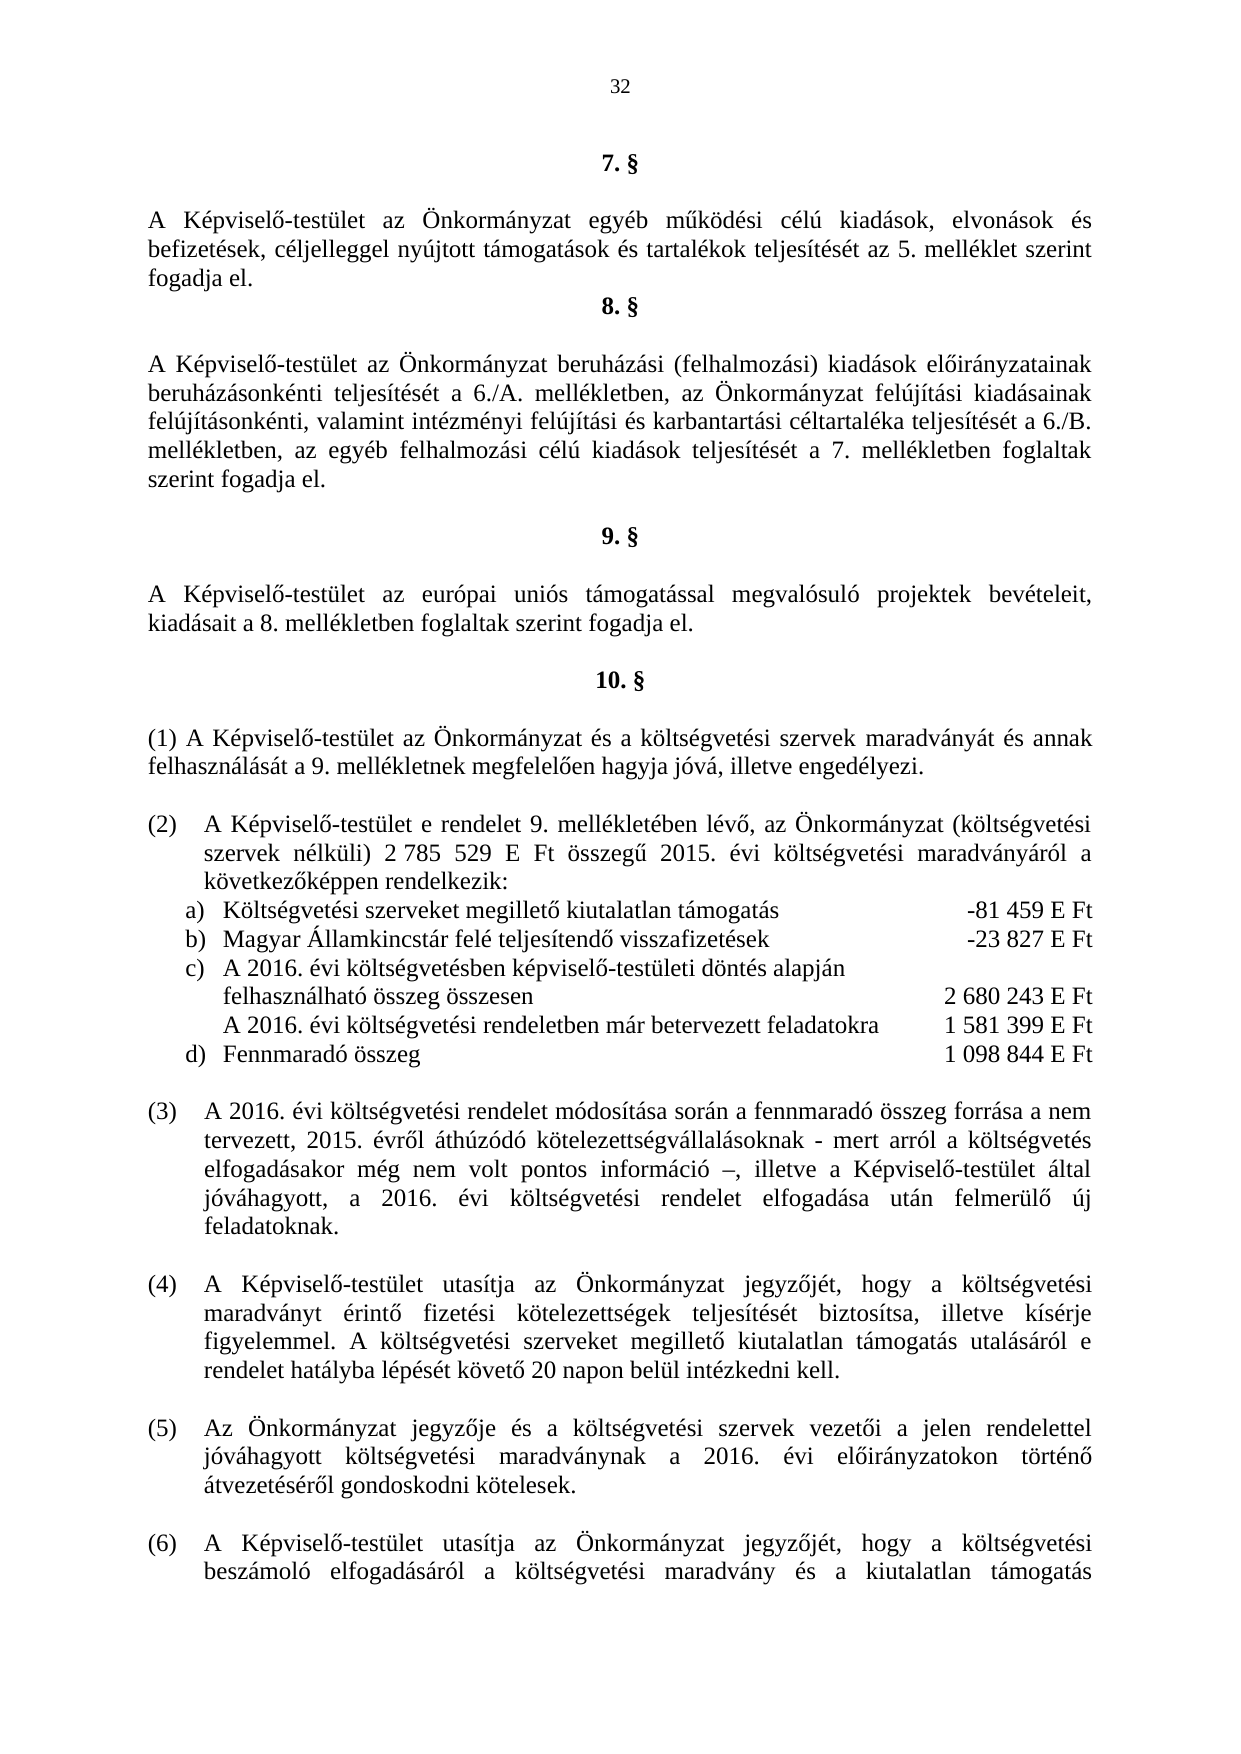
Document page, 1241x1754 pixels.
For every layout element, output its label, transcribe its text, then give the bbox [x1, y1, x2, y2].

text (4) A Képviselő-testület utasítja az Önkormányzat jegyzőjét, hogy a költségvetési maradványt érintő fizetési kötelezettségek teljesítését biztosítsa, illetve kísérje figyelemmel. A költségvetési szerveket megillető kiutalatlan támogatás utalásáról e rendelet hatályba lépését követő 20 napon belül intézkedni kell. [148, 1269, 1093, 1384]
text A 2016. évi költségvetési rendeletben már betervezett feladatokra 1 581 399 E Ft [185, 1010, 1093, 1039]
list Költségvetési szerveket megillető kiutalatlan támogatás -81 459 E Ft [185, 895, 1093, 924]
list A 2016. évi költségvetésben képviselő-testületi döntés alapján [185, 953, 1093, 981]
text felhasználható összeg összesen 2 680 243 E Ft [185, 981, 1093, 1010]
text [148, 1528, 1093, 1585]
text (2) A Képviselő-testület e rendelet 9. mellékletében lévő, az Önkormányzat (költségvetési szervek nélküli) 2 785 529 E Ft összegű 2015. évi költségvetési maradványáról a következőképpen rendelkezik: [148, 809, 1093, 895]
text (5) Az Önkormányzat jegyzője és a költségvetési szervek vezetői a jelen rendelettel jóváhagyott költségvetési maradványnak a 2016. évi előirányzatokon történő átvezetéséről gondoskodni kötelesek. [148, 1413, 1093, 1499]
list Magyar Államkincstár felé teljesítendő visszafizetések -23 827 E Ft [185, 924, 1093, 953]
text 8. § [148, 291, 1093, 320]
text (3) A 2016. évi költségvetési rendelet módosítása során a fennmaradó összeg forrása a nem tervezett, 2015. évről áthúzódó kötelezettségvállalásoknak - mert arról a költségvetés elfogadásakor még nem volt pontos információ –, illetve a Képviselő-testület által jóváhagyott, a 2016. évi költségvetési rendelet elfogadása után felmerülő új feladatoknak. [148, 1096, 1093, 1240]
text A Képviselő-testület az európai uniós támogatással megvalósuló projektek bevételeit, kiadásait a 8. mellékletben foglaltak szerint fogadja el. [148, 579, 1093, 636]
text A Képviselő-testület az Önkormányzat beruházási (felhalmozási) kiadások előirányzatainak beruházásonkénti teljesítését a 6./A. mellékletben, az Önkormányzat felújítási kiadásainak felújításonkénti, valamint intézményi felújítási és karbantartási céltartaléka teljesítését a 6./B. mellékletben, az egyéb felhalmozási célú kiadások teljesítését a 7. mellékletben foglaltak szerint fogadja el. [148, 349, 1093, 493]
text A Képviselő-testület az Önkormányzat egyéb működési célú kiadások, elvonások és befizetések, céljelleggel nyújtott támogatások és tartalékok teljesítését az 5. melléklet szerint fogadja el. [148, 205, 1093, 291]
text 10. § [148, 665, 1093, 694]
text 7. § [148, 148, 1093, 176]
list Fennmaradó összeg 1 098 844 E Ft [185, 1039, 1093, 1068]
text (1) A Képviselő-testület az Önkormányzat és a költségvetési szervek maradványát és annak felhasználását a 9. mellékletnek megfelelően hagyja jóvá, illetve engedélyezi. [148, 723, 1093, 780]
text 9. § [148, 521, 1093, 550]
